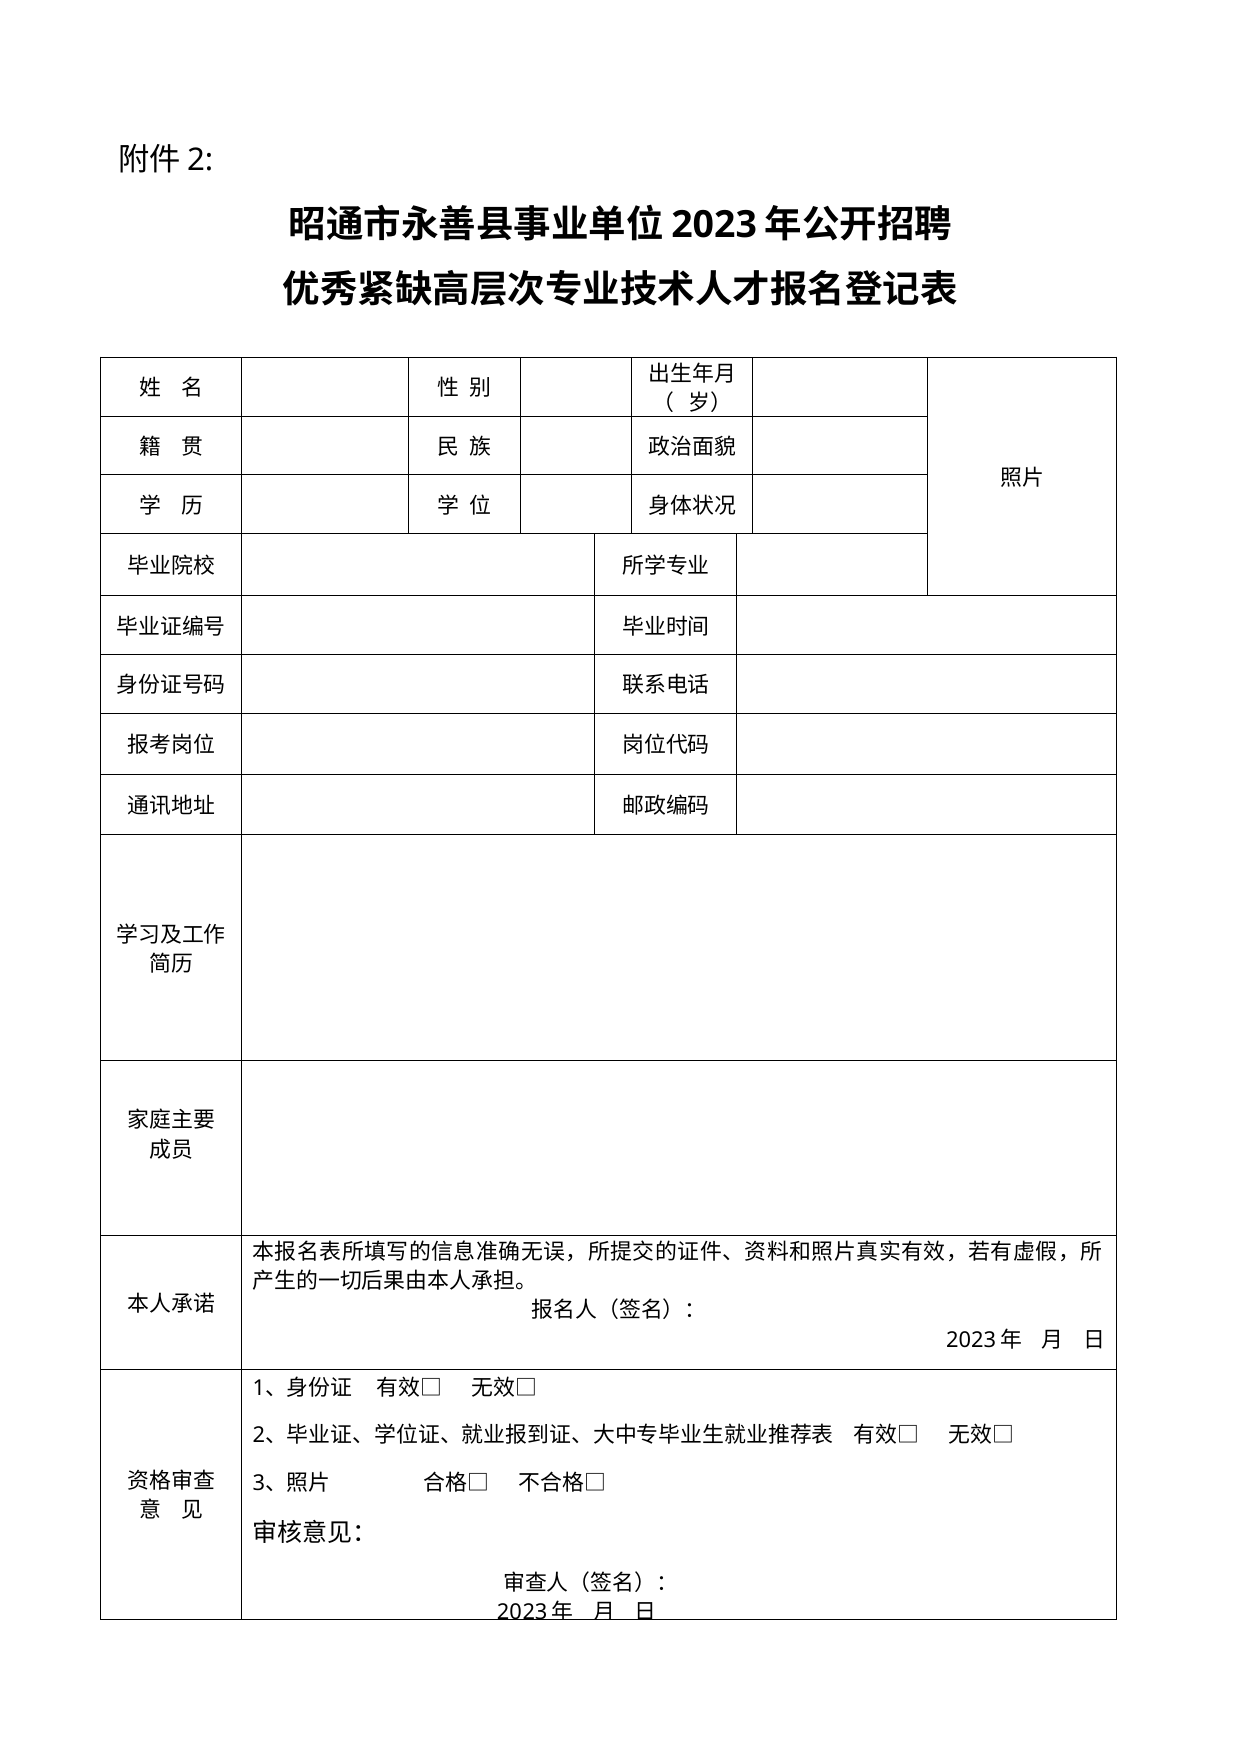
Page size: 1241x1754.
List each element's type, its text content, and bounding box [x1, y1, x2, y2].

table_cell 资格审查 意 见 [101, 1370, 241, 1619]
table_cell 毕业证编号 [101, 596, 241, 654]
table_cell [242, 475, 408, 533]
text 优秀紧缺高层次专业技术人才报名登记表 [118, 254, 1122, 319]
table_cell [242, 1061, 1116, 1235]
table_header 照片 [928, 358, 1116, 595]
table_cell 身体状况 [632, 475, 752, 533]
table_header 出生年月 （ 岁） [632, 358, 752, 416]
table_cell [737, 596, 1116, 654]
table_cell [737, 775, 1116, 834]
table_header [753, 358, 927, 416]
table_cell 家庭主要 成员 [101, 1061, 241, 1235]
table_cell 岗位代码 [595, 714, 736, 774]
table_cell 民 族 [409, 417, 520, 474]
table_header [242, 358, 408, 416]
table_header 姓 名 [101, 358, 241, 416]
table_cell 本人承诺 [101, 1236, 241, 1369]
table_cell 联系电话 [595, 655, 736, 713]
table_cell [753, 475, 927, 533]
table_cell [242, 596, 594, 654]
table_cell [242, 417, 408, 474]
text 附件2: [118, 124, 1122, 189]
table_cell [737, 655, 1116, 713]
table_cell 报考岗位 [101, 714, 241, 774]
table_cell [521, 475, 631, 533]
table_cell 籍 贯 [101, 417, 241, 474]
table_cell [242, 775, 594, 834]
table_cell 1、身份证 有效□ 无效□ 2、毕业证、学位证、就业报到证、大中专毕业生就业推荐表 有效□ 无效□ 3、照片 合格□ 不合格□ 审核意见： 审查人（签名）： 2023年 月 日 [242, 1370, 1116, 1619]
table_cell 毕业院校 [101, 534, 241, 595]
table_cell 政治面貌 [632, 417, 752, 474]
table_cell 邮政编码 [595, 775, 736, 834]
table_header [521, 358, 631, 416]
table_cell 学 位 [409, 475, 520, 533]
table_cell [521, 417, 631, 474]
table_cell 学 历 [101, 475, 241, 533]
table_cell 本报名表所填写的信息准确无误，所提交的证件、资料和照片真实有效，若有虚假，所产生的一切后果由本人承担。 报名人（签名）： 2023年 月 日 [242, 1236, 1116, 1369]
table_cell [753, 417, 927, 474]
table_cell 学习及工作简历 [101, 835, 241, 1060]
text 昭通市永善县事业单位2023年公开招聘 [118, 189, 1122, 254]
table_cell 身份证号码 [101, 655, 241, 713]
table_cell [242, 714, 594, 774]
table_cell 毕业时间 [595, 596, 736, 654]
table_cell [242, 655, 594, 713]
table_cell [737, 714, 1116, 774]
table_cell [242, 835, 1116, 1060]
table_header 性 别 [409, 358, 520, 416]
table_cell [737, 534, 927, 595]
table_cell [242, 534, 594, 595]
table_cell 通讯地址 [101, 775, 241, 834]
table_cell 所学专业 [595, 534, 736, 595]
